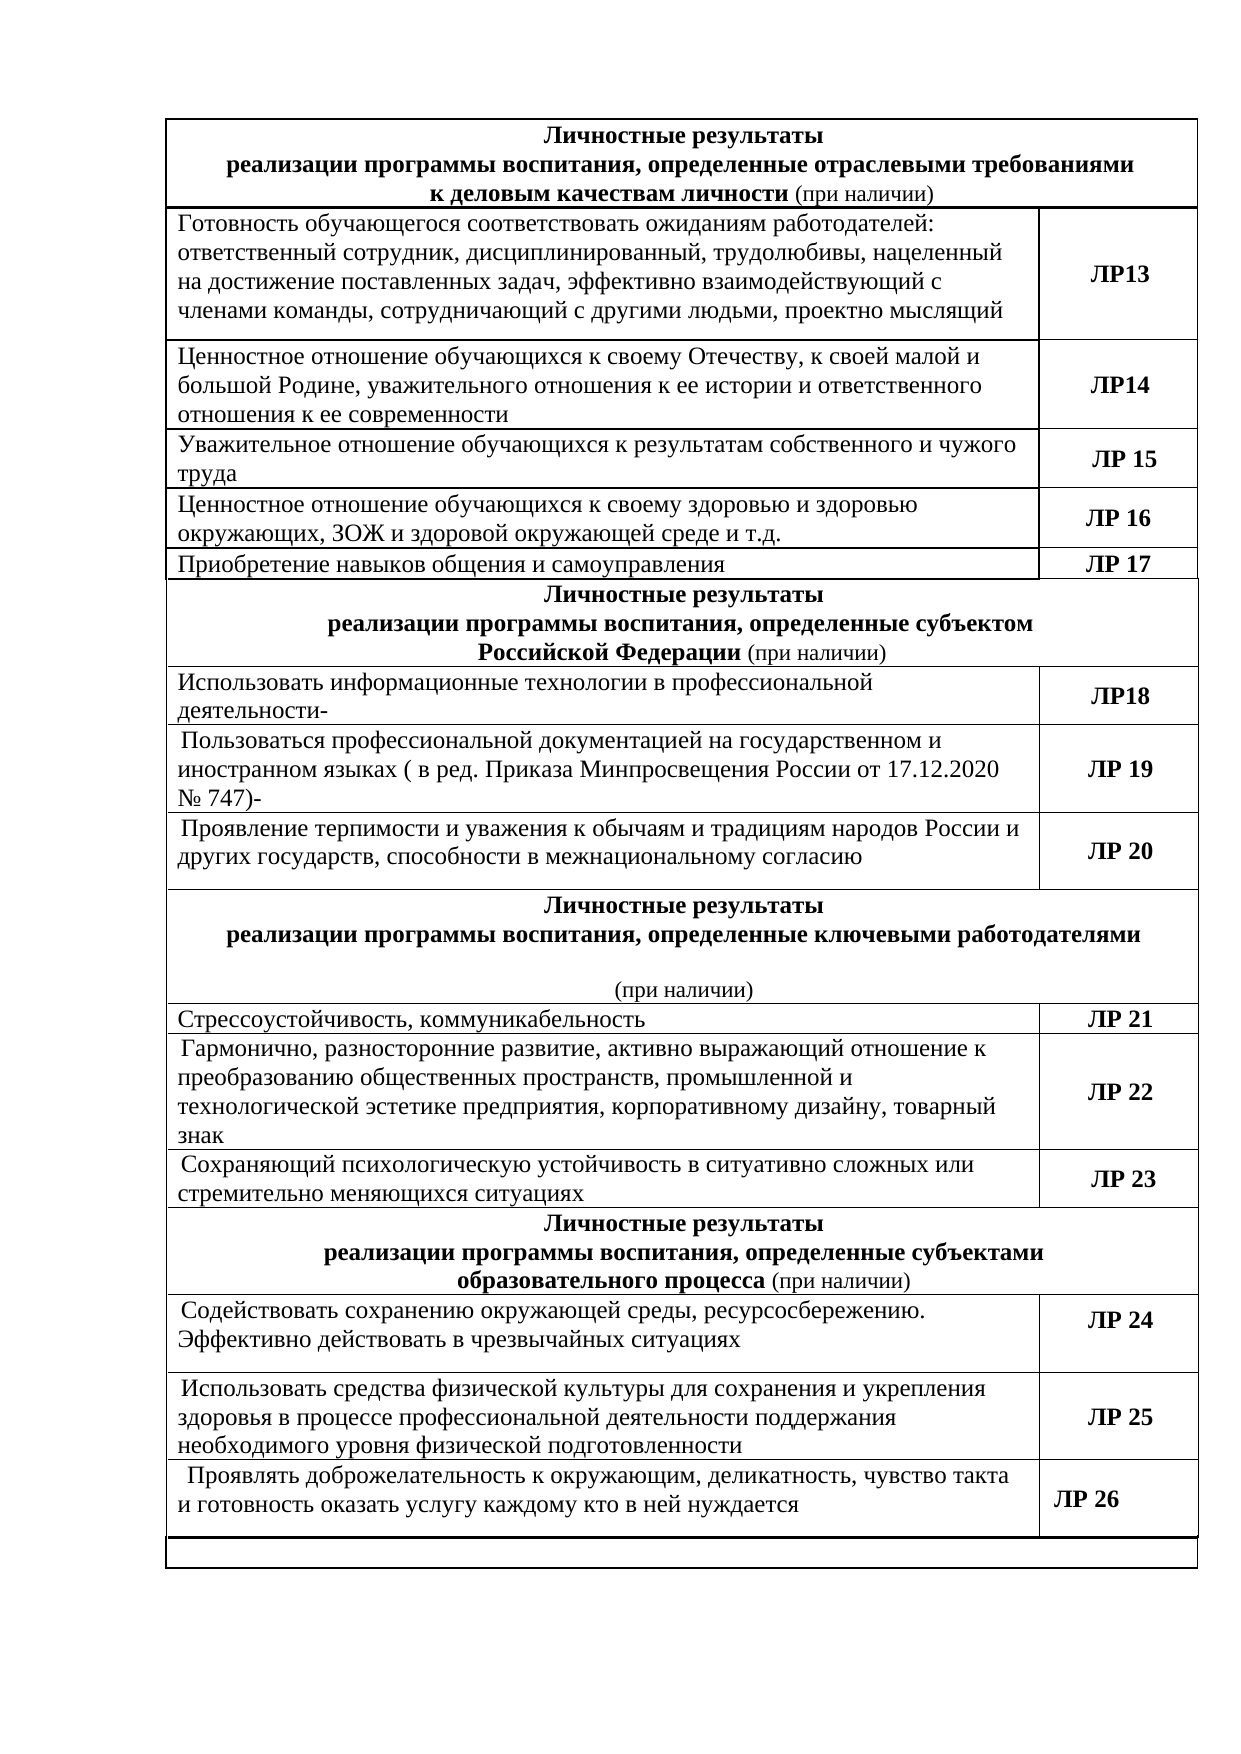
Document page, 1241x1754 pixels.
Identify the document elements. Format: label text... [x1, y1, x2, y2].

table_cell ЛР 24 [1040, 1295, 1198, 1372]
table_cell ЛР18 [1040, 667, 1198, 724]
table_cell Личностные результаты реализации программы воспитания, определенные субъектами образовательного процесса (при наличии) [167, 1208, 1198, 1294]
table_cell Личностные результаты реализации программы воспитания, определенные субъектом Российской Федерации (при наличии) [167, 579, 1198, 666]
table_cell Использовать средства физической культуры для сохранения и укрепления здоровья в процессе профессиональной деятельности поддержания необходимого уровня физической подготовленности [167, 1373, 1039, 1459]
table_cell Использовать информационные технологии в профессиональной деятельности- [167, 667, 1039, 724]
table_cell Уважительное отношение обучающихся к результатам собственного и чужого труда [167, 430, 1038, 487]
table_cell Ценностное отношение обучающихся к своему здоровью и здоровью окружающих, ЗОЖ и здоровой окружающей среде и т.д. [167, 489, 1038, 547]
table_cell Стрессоустойчивость, коммуникабельность [167, 1004, 1039, 1032]
table_cell Приобретение навыков общения и самоуправления [167, 549, 1038, 577]
table_cell ЛР 21 [1040, 1004, 1198, 1032]
table_cell ЛР13 [1040, 209, 1197, 339]
table_cell [167, 1537, 1197, 1567]
table_cell Ценностное отношение обучающихся к своему Отечеству, к своей малой и большой Родине, уважительного отношения к ее истории и ответственного отношения к ее современности [167, 341, 1038, 427]
table_cell ЛР14 [1040, 340, 1197, 427]
table_cell Личностные результаты реализации программы воспитания, определенные отраслевыми требованиями к деловым качествам личности (при наличии) [167, 120, 1197, 206]
table_cell ЛР 25 [1040, 1373, 1198, 1459]
table_cell Проявлять доброжелательность к окружающим, деликатность, чувство такта и готовность оказать услугу каждому кто в ней нуждается [167, 1460, 1039, 1536]
table_cell ЛР 26 [1040, 1460, 1198, 1536]
table_cell ЛР 17 [1040, 548, 1197, 577]
table_cell Пользоваться профессиональной документацией на государственном и иностранном языках ( в ред. Приказа Минпросвещения России от 17.12.2020 № 747)- [167, 725, 1039, 812]
table_cell Содействовать сохранению окружающей среды, ресурсосбережению. Эффективно действовать в чрезвычайных ситуациях [167, 1295, 1039, 1372]
table_cell Проявление терпимости и уважения к обычаям и традициям народов России и других государств, способности в межнациональному согласию [167, 813, 1039, 889]
table_cell Гармонично, разносторонние развитие, активно выражающий отношение к преобразованию общественных пространств, промышленной и технологической эстетике предприятия, корпоративному дизайну, товарный знак [167, 1034, 1039, 1148]
table_cell Сохраняющий психологическую устойчивость в ситуативно сложных или стремительно меняющихся ситуациях [167, 1150, 1039, 1207]
table_cell ЛР 16 [1040, 488, 1197, 547]
table_cell ЛР 15 [1040, 429, 1197, 487]
table_cell ЛР 22 [1040, 1034, 1198, 1148]
table_cell ЛР 20 [1040, 813, 1198, 889]
table_cell ЛР 19 [1040, 725, 1198, 812]
table_cell Готовность обучающегося соответствовать ожиданиям работодателей: ответственный сотрудник, дисциплинированный, трудолюбивы, нацеленный на достижение поставленных задач, эффективно взаимодействующий с членами команды, сотрудничающий с другими людьми, проектно мыслящий [167, 209, 1038, 339]
table_cell ЛР 23 [1040, 1150, 1198, 1207]
table_cell Личностные результаты реализации программы воспитания, определенные ключевыми работодателями (при наличии) [167, 890, 1198, 1003]
